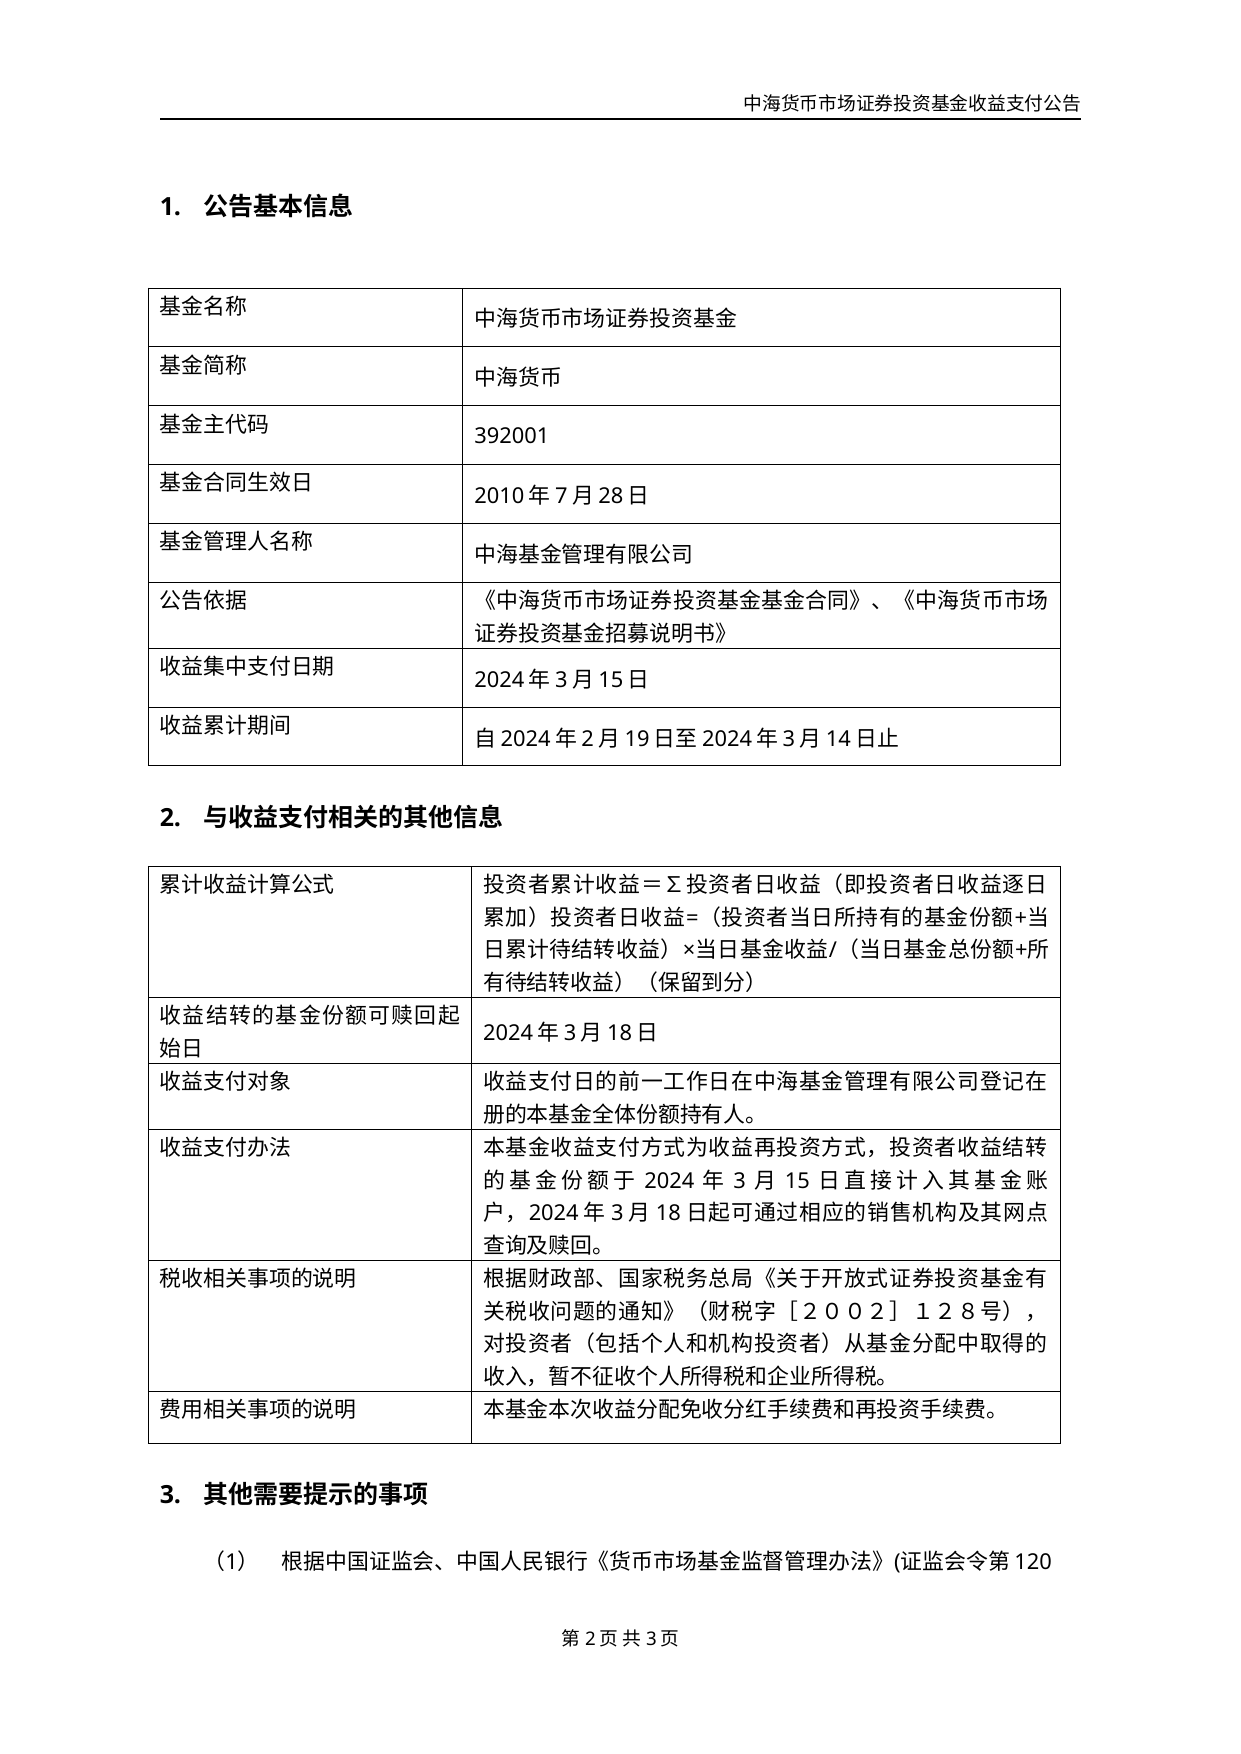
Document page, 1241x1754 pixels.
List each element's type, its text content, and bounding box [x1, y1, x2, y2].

table_cell 收益支付办法 [149, 1130, 471, 1260]
title 其他需要提示的事项 [159, 1460, 1081, 1525]
table_cell 《中海货币市场证券投资基金基金合同》、《中海货币市场证券投资基金招募说明书》 [463, 583, 1060, 648]
table_header 中海货币市场证券投资基金 [463, 289, 1060, 346]
table_cell 基金合同生效日 [149, 465, 462, 523]
table_cell 392001 [463, 406, 1060, 464]
table_cell 自2024年2月19日至2024年3月14日止 [463, 708, 1060, 765]
table_cell 基金主代码 [149, 406, 462, 464]
table_cell 公告依据 [149, 583, 462, 648]
table_cell 中海货币 [463, 347, 1060, 405]
table_cell 费用相关事项的说明 [149, 1392, 471, 1443]
table_header 基金名称 [149, 289, 462, 346]
table_cell 2024年3月15日 [463, 649, 1060, 707]
table_cell 本基金收益支付方式为收益再投资方式，投资者收益结转的基金份额于2024年3月15日直接计入其基金账户，2024年3月18日起可通过相应的销售机构及其网点查询及赎回。 [472, 1130, 1060, 1260]
table_cell 收益累计期间 [149, 708, 462, 765]
title 与收益支付相关的其他信息 [159, 783, 1081, 848]
table_cell 2024年3月18日 [472, 998, 1060, 1063]
table_cell 基金简称 [149, 347, 462, 405]
table_cell 2010年7月28日 [463, 465, 1060, 523]
table_header 投资者累计收益＝∑投资者日收益（即投资者日收益逐日累加）投资者日收益=（投资者当日所持有的基金份额+当日累计待结转收益）×当日基金收益/（当日基金总份额+所有待结转收益）（保留到分） [472, 867, 1060, 997]
table_cell 税收相关事项的说明 [149, 1261, 471, 1391]
table_cell 中海基金管理有限公司 [463, 524, 1060, 582]
table_cell 收益集中支付日期 [149, 649, 462, 707]
table_cell 基金管理人名称 [149, 524, 462, 582]
title 公告基本信息 [159, 172, 1081, 237]
table_cell 本基金本次收益分配免收分红手续费和再投资手续费。 [472, 1392, 1060, 1443]
table_cell 收益支付对象 [149, 1064, 471, 1129]
table_cell 收益结转的基金份额可赎回起始日 [149, 998, 471, 1063]
table_header 累计收益计算公式 [149, 867, 471, 997]
table_cell 收益支付日的前一工作日在中海基金管理有限公司登记在册的本基金全体份额持有人。 [472, 1064, 1060, 1129]
table_cell 根据财政部、国家税务总局《关于开放式证券投资基金有关税收问题的通知》（财税字［２００２］１２８号），对投资者（包括个人和机构投资者）从基金分配中取得的收入，暂不征收个人所得税和企业所得税。 [472, 1261, 1060, 1391]
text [159, 1543, 1081, 1576]
